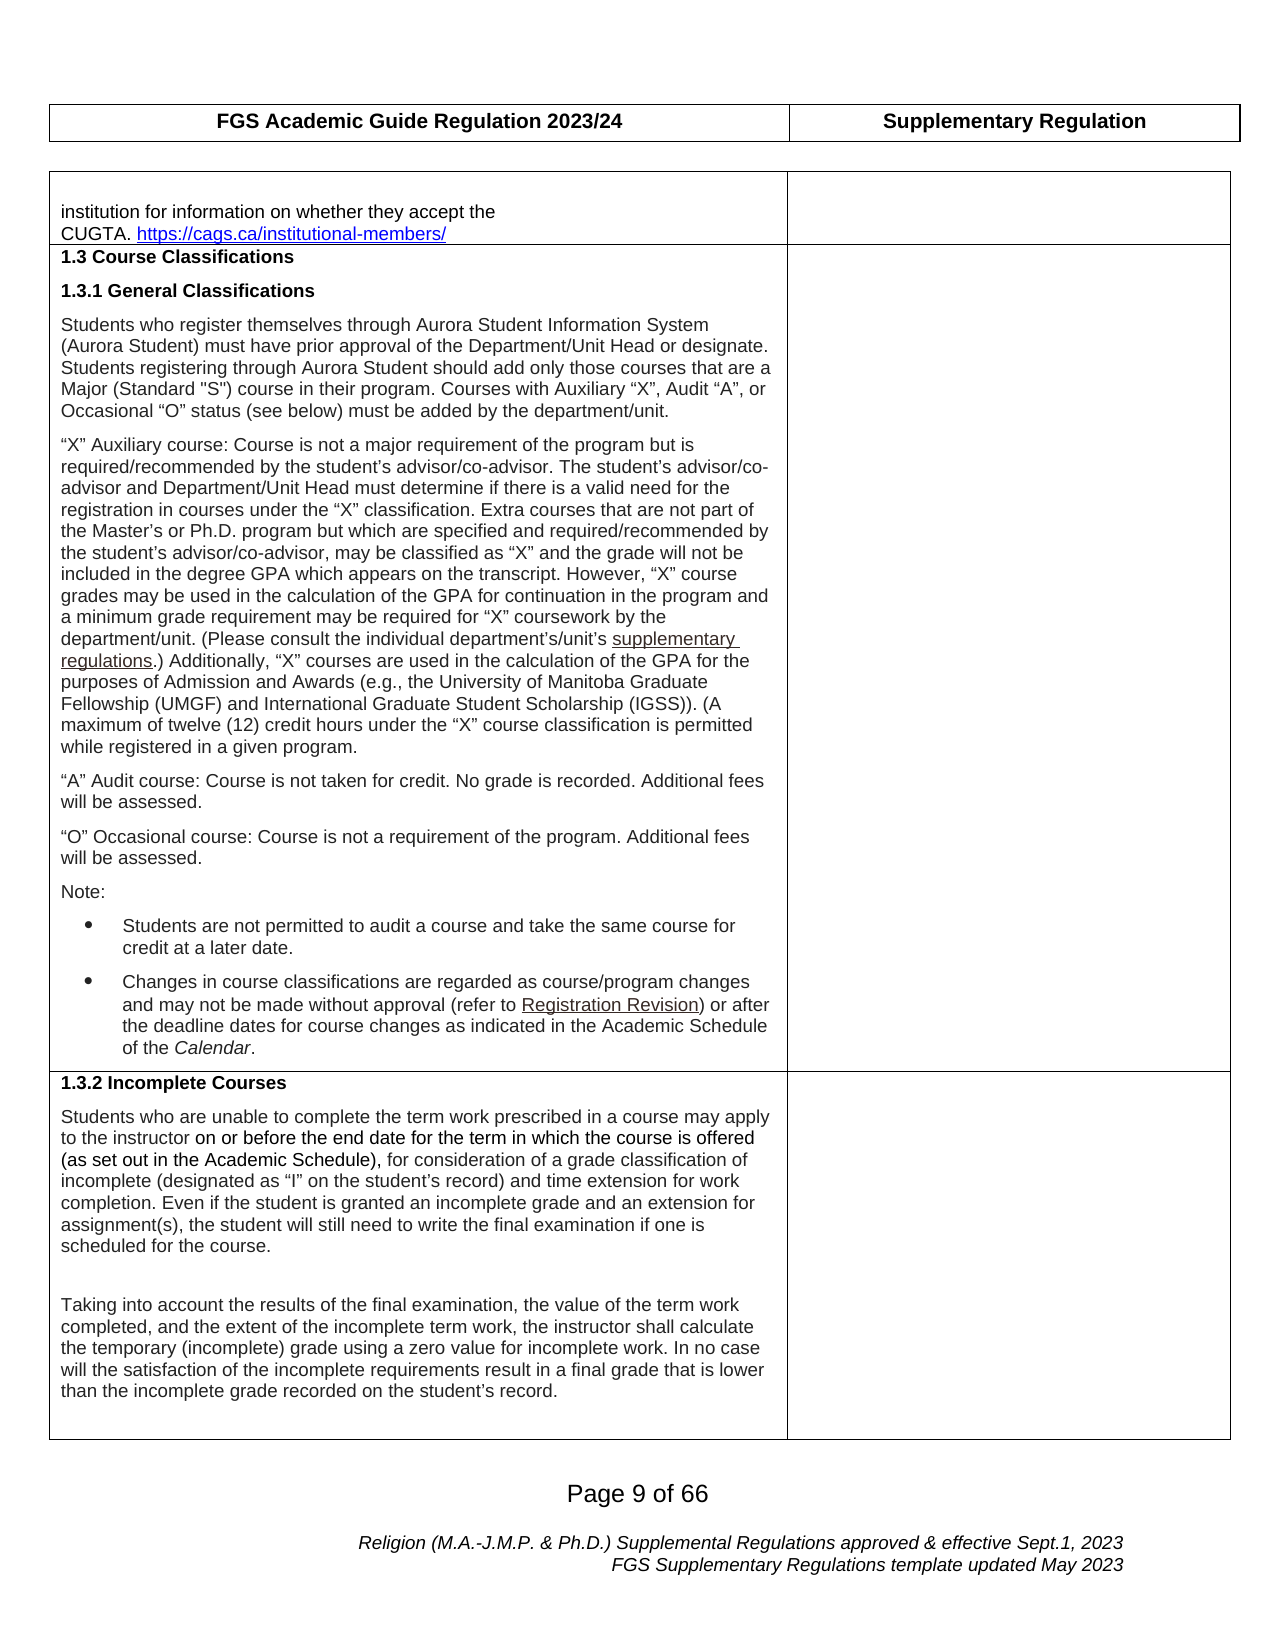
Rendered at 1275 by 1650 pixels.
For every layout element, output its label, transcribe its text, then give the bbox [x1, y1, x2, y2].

table_cell 1.3 Course Classifications 1.3.1 General Classifications Students who register themselves through Aurora Student Information System (Aurora Student) must have prior approval of the Department/Unit Head or designate. Students registering through Aurora Student should add only those courses that are a Major (Standard "S") course in their program. Courses with Auxiliary “X”, Audit “A”, or Occasional “O” status (see below) must be added by the department/unit. “X” Auxiliary course: Course is not a major requirement of the program but is required/recommended by the student’s advisor/co-advisor. The student’s advisor/co-advisor and Department/Unit Head must determine if there is a valid need for the registration in courses under the “X” classification. Extra courses that are not part of the Master’s or Ph.D. program but which are specified and required/recommended by the student’s advisor/co-advisor, may be classified as “X” and the grade will not be included in the degree GPA which appears on the transcript. However, “X” course grades may be used in the calculation of the GPA for continuation in the program and a minimum grade requirement may be required for “X” coursework by the department/unit. (Please consult the individual department’s/unit’s supplementary regulations.) Additionally, “X” courses are used in the calculation of the GPA for the purposes of Admission and Awards (e.g., the University of Manitoba Graduate Fellowship (UMGF) and International Graduate Student Scholarship (IGSS)). (A maximum of twelve (12) credit hours under the “X” course classification is permitted while registered in a given program. “A” Audit course: Course is not taken for credit. No grade is recorded. Additional fees will be assessed. “O” Occasional course: Course is not a requirement of the program. Additional fees will be assessed. Note: Students are not permitted to audit a course and take the same course for credit at a later date. Changes in course classifications are regarded as course/program changes and may not be made without approval (refer to Registration Revision) or after the deadline dates for course changes as indicated in the Academic Schedule of the Calendar. [50, 245, 787, 1071]
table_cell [50, 1072, 787, 1439]
table_cell [788, 245, 1230, 1071]
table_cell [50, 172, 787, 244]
table_cell [788, 172, 1230, 244]
table_cell [788, 1072, 1230, 1439]
